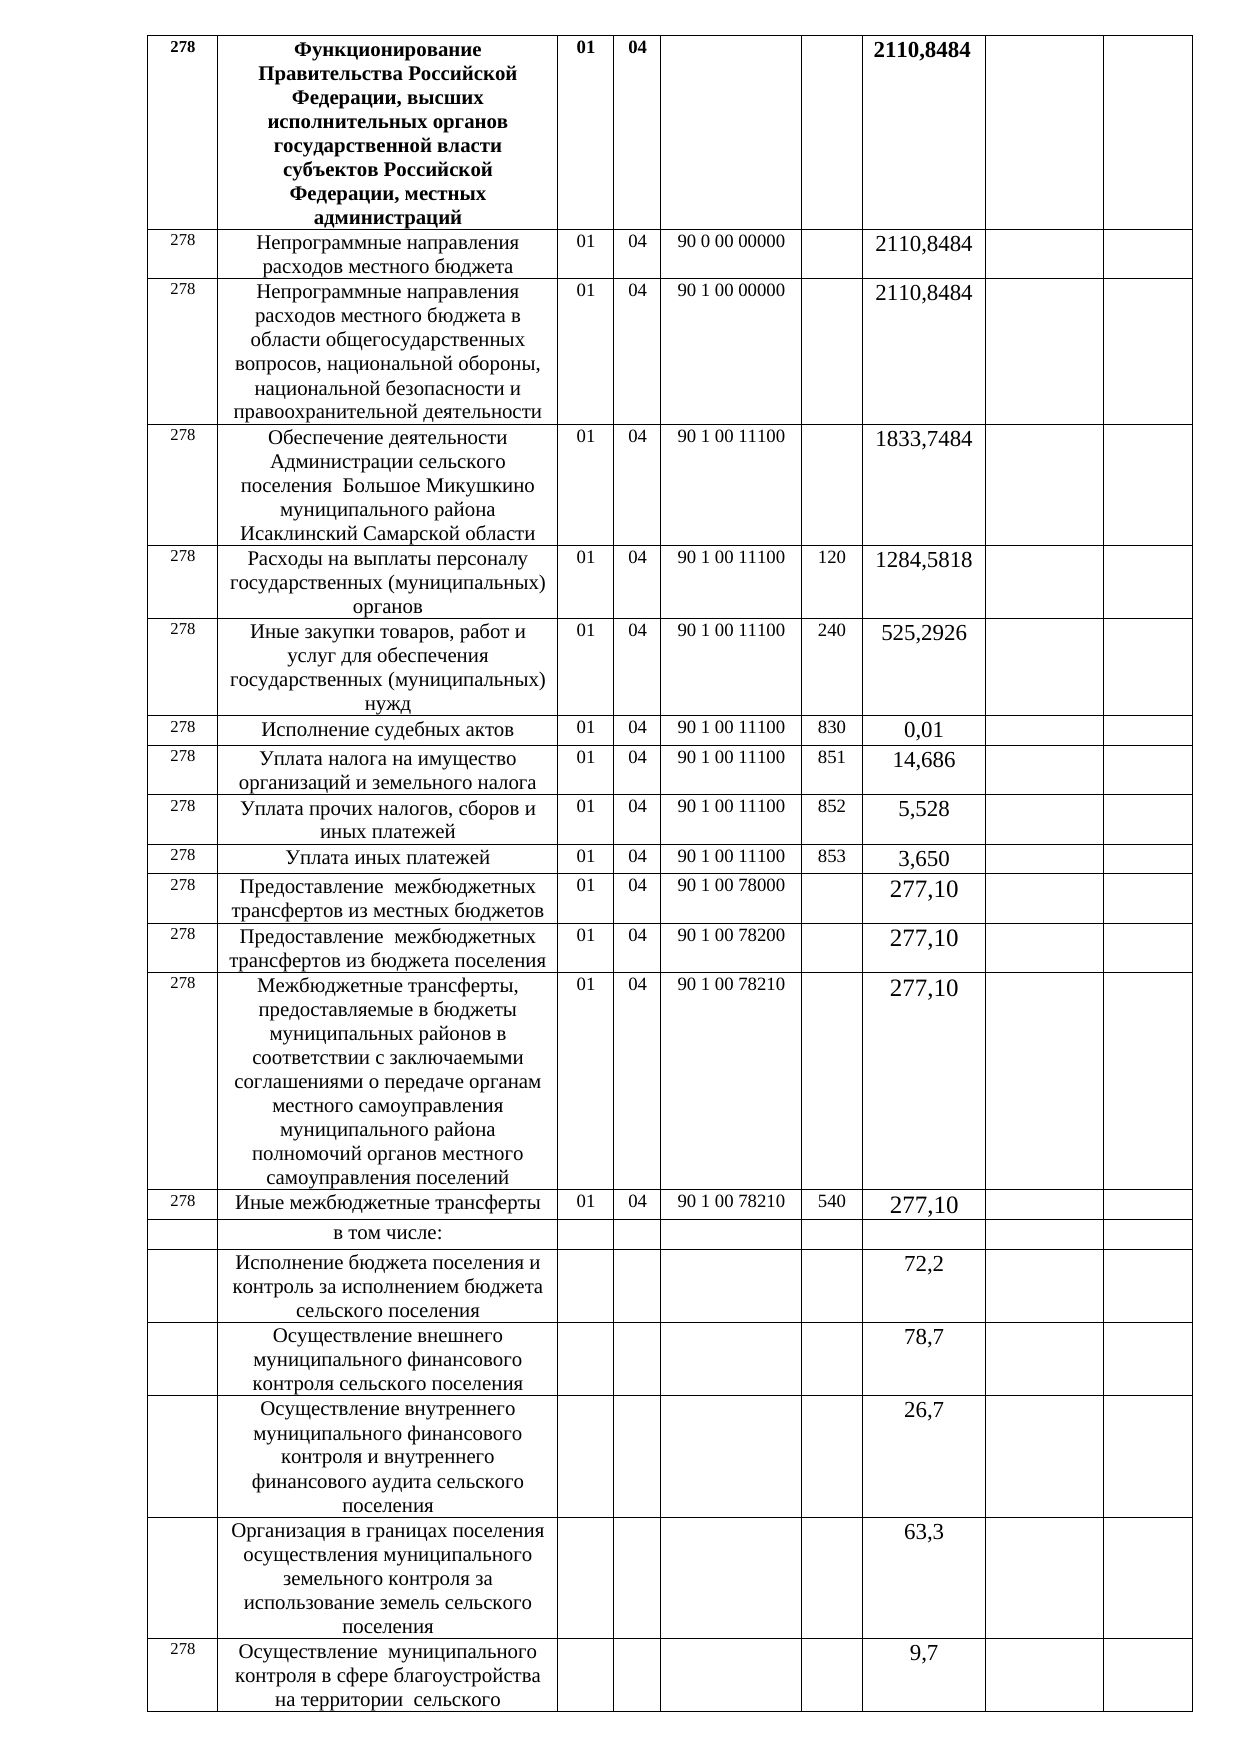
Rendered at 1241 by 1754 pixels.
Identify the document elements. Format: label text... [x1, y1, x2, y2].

table_cell в том числе: [218, 1220, 557, 1249]
table_cell 01 [558, 973, 613, 1189]
table_cell [986, 1518, 1103, 1638]
table_cell Предоставление межбюджетных трансфертов из бюджета поселения [218, 924, 557, 972]
table_cell Уплата налога на имущество организаций и земельного налога [218, 746, 557, 794]
table_cell 278 [148, 874, 217, 922]
table_cell 90 1 00 78210 [661, 1190, 801, 1219]
table_cell 240 [802, 619, 862, 715]
table_cell [148, 1396, 217, 1517]
table_cell [986, 1639, 1103, 1711]
table_cell 04 [614, 1190, 660, 1219]
table_cell [1104, 1190, 1192, 1219]
table_cell [661, 1518, 801, 1638]
table_cell [661, 1220, 801, 1249]
table_cell Уплата прочих налогов, сборов и иных платежей [218, 795, 557, 843]
table_cell [986, 279, 1103, 423]
table_cell [1104, 795, 1192, 843]
table_cell [1104, 1396, 1192, 1517]
table_cell 278 [148, 36, 217, 229]
table_cell [1104, 924, 1192, 972]
table_cell 278 [148, 1190, 217, 1219]
table_cell [863, 1220, 985, 1249]
table_cell [558, 1639, 613, 1711]
table_cell 01 [558, 795, 613, 843]
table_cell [218, 1639, 557, 1711]
table_cell 830 [802, 716, 862, 745]
table_cell [1104, 1323, 1192, 1395]
table_cell [802, 1323, 862, 1395]
table_cell [148, 1220, 217, 1249]
table_cell 277,10 [863, 1190, 985, 1219]
table_cell [986, 716, 1103, 745]
table_cell 04 [614, 874, 660, 922]
table_cell [802, 874, 862, 922]
table_cell 278 [148, 795, 217, 843]
table_cell [986, 36, 1103, 229]
table_cell 278 [148, 546, 217, 618]
table_cell 278 [148, 973, 217, 1189]
table_cell 04 [614, 973, 660, 1189]
table_cell 04 [614, 795, 660, 843]
table_cell Осуществление внешнего муниципального финансового контроля сельского поселения [218, 1323, 557, 1395]
table_cell [614, 1323, 660, 1395]
table_cell 0,01 [863, 716, 985, 745]
table_cell [802, 1220, 862, 1249]
table_cell 278 [148, 845, 217, 873]
table_cell 04 [614, 230, 660, 278]
table_cell [558, 1220, 613, 1249]
table_cell 120 [802, 546, 862, 618]
table_cell 04 [614, 546, 660, 618]
table_cell 01 [558, 36, 613, 229]
table_cell [802, 230, 862, 278]
table_cell [661, 1639, 801, 1711]
table_cell 1284,5818 [863, 546, 985, 618]
table_cell 04 [614, 619, 660, 715]
table_cell [986, 1323, 1103, 1395]
table_cell [614, 1639, 660, 1711]
table_cell 278 [148, 279, 217, 423]
table_cell [148, 1250, 217, 1322]
table_cell [802, 279, 862, 423]
table_cell [986, 546, 1103, 618]
table_cell 278 [148, 716, 217, 745]
table_cell [558, 1250, 613, 1322]
table_cell [148, 1518, 217, 1638]
table_cell [986, 924, 1103, 972]
table_cell 04 [614, 716, 660, 745]
table_cell 90 1 00 11100 [661, 795, 801, 843]
table_cell [1104, 1250, 1192, 1322]
table_cell Исполнение бюджета поселения и контроль за исполнением бюджета сельского поселения [218, 1250, 557, 1322]
table_cell 1833,7484 [863, 425, 985, 545]
table_cell 01 [558, 716, 613, 745]
table_cell 01 [558, 230, 613, 278]
table_cell 853 [802, 845, 862, 873]
table_cell [986, 1190, 1103, 1219]
table_cell 90 0 00 00000 [661, 230, 801, 278]
table_cell 278 [148, 619, 217, 715]
table_cell 01 [558, 845, 613, 873]
table_cell Расходы на выплаты персоналу государственных (муниципальных) органов [218, 546, 557, 618]
table_cell 14,686 [863, 746, 985, 794]
table_cell 9,7 [863, 1639, 985, 1711]
table_cell 90 1 00 11100 [661, 746, 801, 794]
table_cell 90 1 00 11100 [661, 425, 801, 545]
table_cell 90 1 00 11100 [661, 716, 801, 745]
table_cell 04 [614, 279, 660, 423]
table_cell 2110,8484 [863, 279, 985, 423]
table_cell [986, 1250, 1103, 1322]
table_cell 04 [614, 924, 660, 972]
table_cell [558, 1518, 613, 1638]
table_cell 278 [148, 924, 217, 972]
table_cell [986, 230, 1103, 278]
table_cell 90 1 00 11100 [661, 546, 801, 618]
table_cell Исполнение судебных актов [218, 716, 557, 745]
table_cell Обеспечение деятельности Администрации сельского поселения Большое Микушкино муниципального района Исаклинский Самарской области [218, 425, 557, 545]
table_cell 90 1 00 78000 [661, 874, 801, 922]
table_cell 01 [558, 1190, 613, 1219]
table_cell 01 [558, 924, 613, 972]
table_cell 04 [614, 845, 660, 873]
table_cell [802, 924, 862, 972]
table_cell 851 [802, 746, 862, 794]
table_cell Непрограммные направления расходов местного бюджета [218, 230, 557, 278]
table_cell [1104, 1220, 1192, 1249]
table_cell 277,10 [863, 924, 985, 972]
table_cell [1104, 230, 1192, 278]
table_cell 5,528 [863, 795, 985, 843]
table_cell Уплата иных платежей [218, 845, 557, 873]
table_cell [1104, 425, 1192, 545]
table_cell 278 [148, 746, 217, 794]
table_cell [614, 1250, 660, 1322]
table_cell Иные межбюджетные трансферты [218, 1190, 557, 1219]
table_cell [1104, 279, 1192, 423]
table_cell 278 [148, 230, 217, 278]
table_cell [802, 1639, 862, 1711]
table_cell [986, 795, 1103, 843]
table_cell [1104, 36, 1192, 229]
table_cell 90 1 00 00000 [661, 279, 801, 423]
table_cell [986, 746, 1103, 794]
table_cell 01 [558, 546, 613, 618]
table_cell [1104, 1639, 1192, 1711]
table_cell 63,3 [863, 1518, 985, 1638]
table_cell 90 1 00 78210 [661, 973, 801, 1189]
table_cell [661, 36, 801, 229]
table_cell [986, 425, 1103, 545]
table_cell 277,10 [863, 874, 985, 922]
table_cell 26,7 [863, 1396, 985, 1517]
table_cell 3,650 [863, 845, 985, 873]
table_cell 90 1 00 78200 [661, 924, 801, 972]
table_cell Функционирование Правительства Российской Федерации, высших исполнительных органов государственной власти субъектов Российской Федерации, местных администраций [218, 36, 557, 229]
table_cell 540 [802, 1190, 862, 1219]
table_cell [986, 845, 1103, 873]
table_cell Межбюджетные трансферты, предоставляемые в бюджеты муниципальных районов в соответствии с заключаемыми соглашениями о передаче органам местного самоуправления муниципального района полномочий органов местного самоуправления поселений [218, 973, 557, 1189]
table_cell [661, 1396, 801, 1517]
table_cell 278 [148, 425, 217, 545]
table_cell 90 1 00 11100 [661, 845, 801, 873]
table_cell [802, 1518, 862, 1638]
table_cell [802, 1396, 862, 1517]
table_cell [802, 36, 862, 229]
table_cell [1104, 746, 1192, 794]
table_cell [986, 874, 1103, 922]
table_cell 01 [558, 425, 613, 545]
table_cell [614, 1518, 660, 1638]
table_cell 277,10 [863, 973, 985, 1189]
table_cell [1104, 619, 1192, 715]
table_cell [986, 619, 1103, 715]
table_cell [802, 1250, 862, 1322]
table_cell 01 [558, 619, 613, 715]
table_cell [802, 973, 862, 1189]
table_cell 04 [614, 425, 660, 545]
table_cell [614, 1396, 660, 1517]
table_cell [802, 425, 862, 545]
table_cell [986, 1220, 1103, 1249]
table_cell [1104, 874, 1192, 922]
table_cell [1104, 1518, 1192, 1638]
table_cell [661, 1250, 801, 1322]
table_cell [986, 973, 1103, 1189]
table_cell 90 1 00 11100 [661, 619, 801, 715]
table_cell [986, 1396, 1103, 1517]
table_cell Предоставление межбюджетных трансфертов из местных бюджетов [218, 874, 557, 922]
table_cell [1104, 845, 1192, 873]
table_cell [148, 1323, 217, 1395]
table_cell Иные закупки товаров, работ и услуг для обеспечения государственных (муниципальных) нужд [218, 619, 557, 715]
table_cell 04 [614, 36, 660, 229]
table_cell [1104, 716, 1192, 745]
table_cell 01 [558, 279, 613, 423]
table_cell [1104, 546, 1192, 618]
table_cell [614, 1220, 660, 1249]
table_cell 2110,8484 [863, 36, 985, 229]
table_cell 852 [802, 795, 862, 843]
table_cell 72,2 [863, 1250, 985, 1322]
table_cell [558, 1323, 613, 1395]
table_cell 78,7 [863, 1323, 985, 1395]
table_cell 04 [614, 746, 660, 794]
table_cell 278 [148, 1639, 217, 1711]
table_cell [558, 1396, 613, 1517]
table_cell [661, 1323, 801, 1395]
table_cell 01 [558, 746, 613, 794]
table_cell [1104, 973, 1192, 1189]
table_cell Осуществление внутреннего муниципального финансового контроля и внутреннего финансового аудита сельского поселения [218, 1396, 557, 1517]
table_cell 2110,8484 [863, 230, 985, 278]
table_cell 01 [558, 874, 613, 922]
table_cell 525,2926 [863, 619, 985, 715]
table_cell Организация в границах поселения осуществления муниципального земельного контроля за использование земель сельского поселения [218, 1518, 557, 1638]
